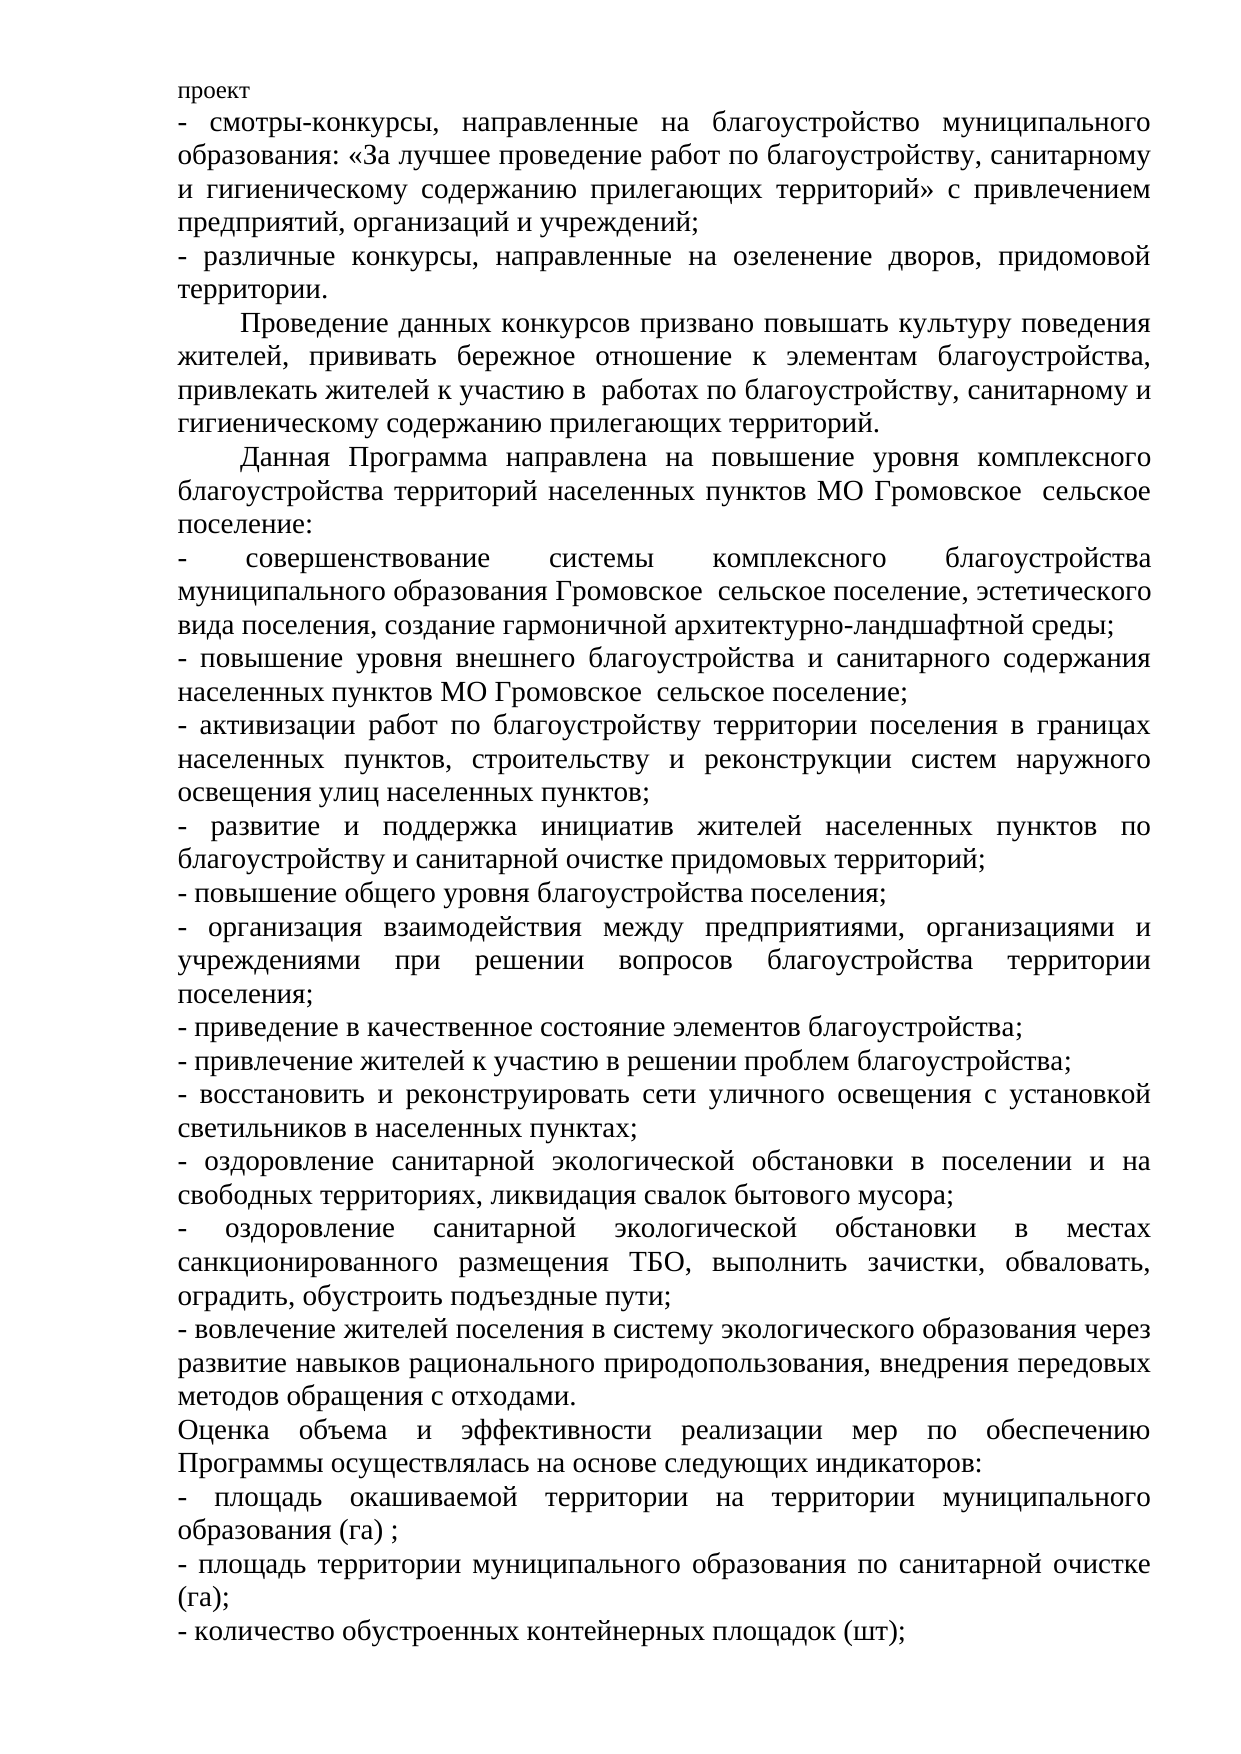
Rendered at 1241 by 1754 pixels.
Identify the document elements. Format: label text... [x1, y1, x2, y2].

text Проведение данных конкурсов призвано повышать культуру поведения жителей, прививать бережное отношение к элементам благоустройства, привлекать жителей к участию в работах по благоустройству, санитарному и гигиеническому содержанию прилегающих территорий. [177, 305, 1152, 439]
text - приведение в качественное состояние элементов благоустройства; [177, 1009, 1152, 1043]
text - привлечение жителей к участию в решении проблем благоустройства; [177, 1043, 1152, 1076]
text - смотры-конкурсы, направленные на благоустройство муниципального образования: «За лучшее проведение работ по благоустройству, санитарному и гигиеническому содержанию прилегающих территорий» с привлечением предприятий, организаций и учреждений; [177, 104, 1152, 238]
text - активизации работ по благоустройству территории поселения в границах населенных пунктов, строительству и реконструкции систем наружного освещения улиц населенных пунктов; [177, 707, 1152, 808]
text - совершенствование системы комплексного благоустройства муниципального образования Громовское сельское поселение, эстетического вида поселения, создание гармоничной архитектурно-ландшафтной среды; [177, 540, 1152, 640]
text - повышение уровня внешнего благоустройства и санитарного содержания населенных пунктов МО Громовское сельское поселение; [177, 640, 1152, 707]
text Оценка объема и эффективности реализации мер по обеспечению Программы осуществлялась на основе следующих индикаторов: [177, 1412, 1152, 1479]
text - количество обустроенных контейнерных площадок (шт); [177, 1613, 1152, 1647]
text - восстановить и реконструировать сети уличного освещения с установкой светильников в населенных пунктах; [177, 1076, 1152, 1143]
text - повышение общего уровня благоустройства поселения; [177, 875, 1152, 909]
text - вовлечение жителей поселения в систему экологического образования через развитие навыков рационального природопользования, внедрения передовых методов обращения с отходами. [177, 1311, 1152, 1412]
text - развитие и поддержка инициатив жителей населенных пунктов по благоустройству и санитарной очистке придомовых территорий; [177, 808, 1152, 875]
text - оздоровление санитарной экологической обстановки в поселении и на свободных территориях, ликвидация свалок бытового мусора; [177, 1143, 1152, 1211]
text - различные конкурсы, направленные на озеленение дворов, придомовой территории. [177, 238, 1152, 305]
text - оздоровление санитарной экологической обстановки в местах санкционированного размещения ТБО, выполнить зачистки, обваловать, оградить, обустроить подъездные пути; [177, 1211, 1152, 1311]
text Данная Программа направлена на повышение уровня комплексного благоустройства территорий населенных пунктов МО Громовское сельское поселение: [177, 439, 1152, 540]
text - площадь окашиваемой территории на территории муниципального образования (га) ; [177, 1479, 1152, 1546]
text - площадь территории муниципального образования по санитарной очистке (га); [177, 1546, 1152, 1613]
text - организация взаимодействия между предприятиями, организациями и учреждениями при решении вопросов благоустройства территории поселения; [177, 909, 1152, 1009]
